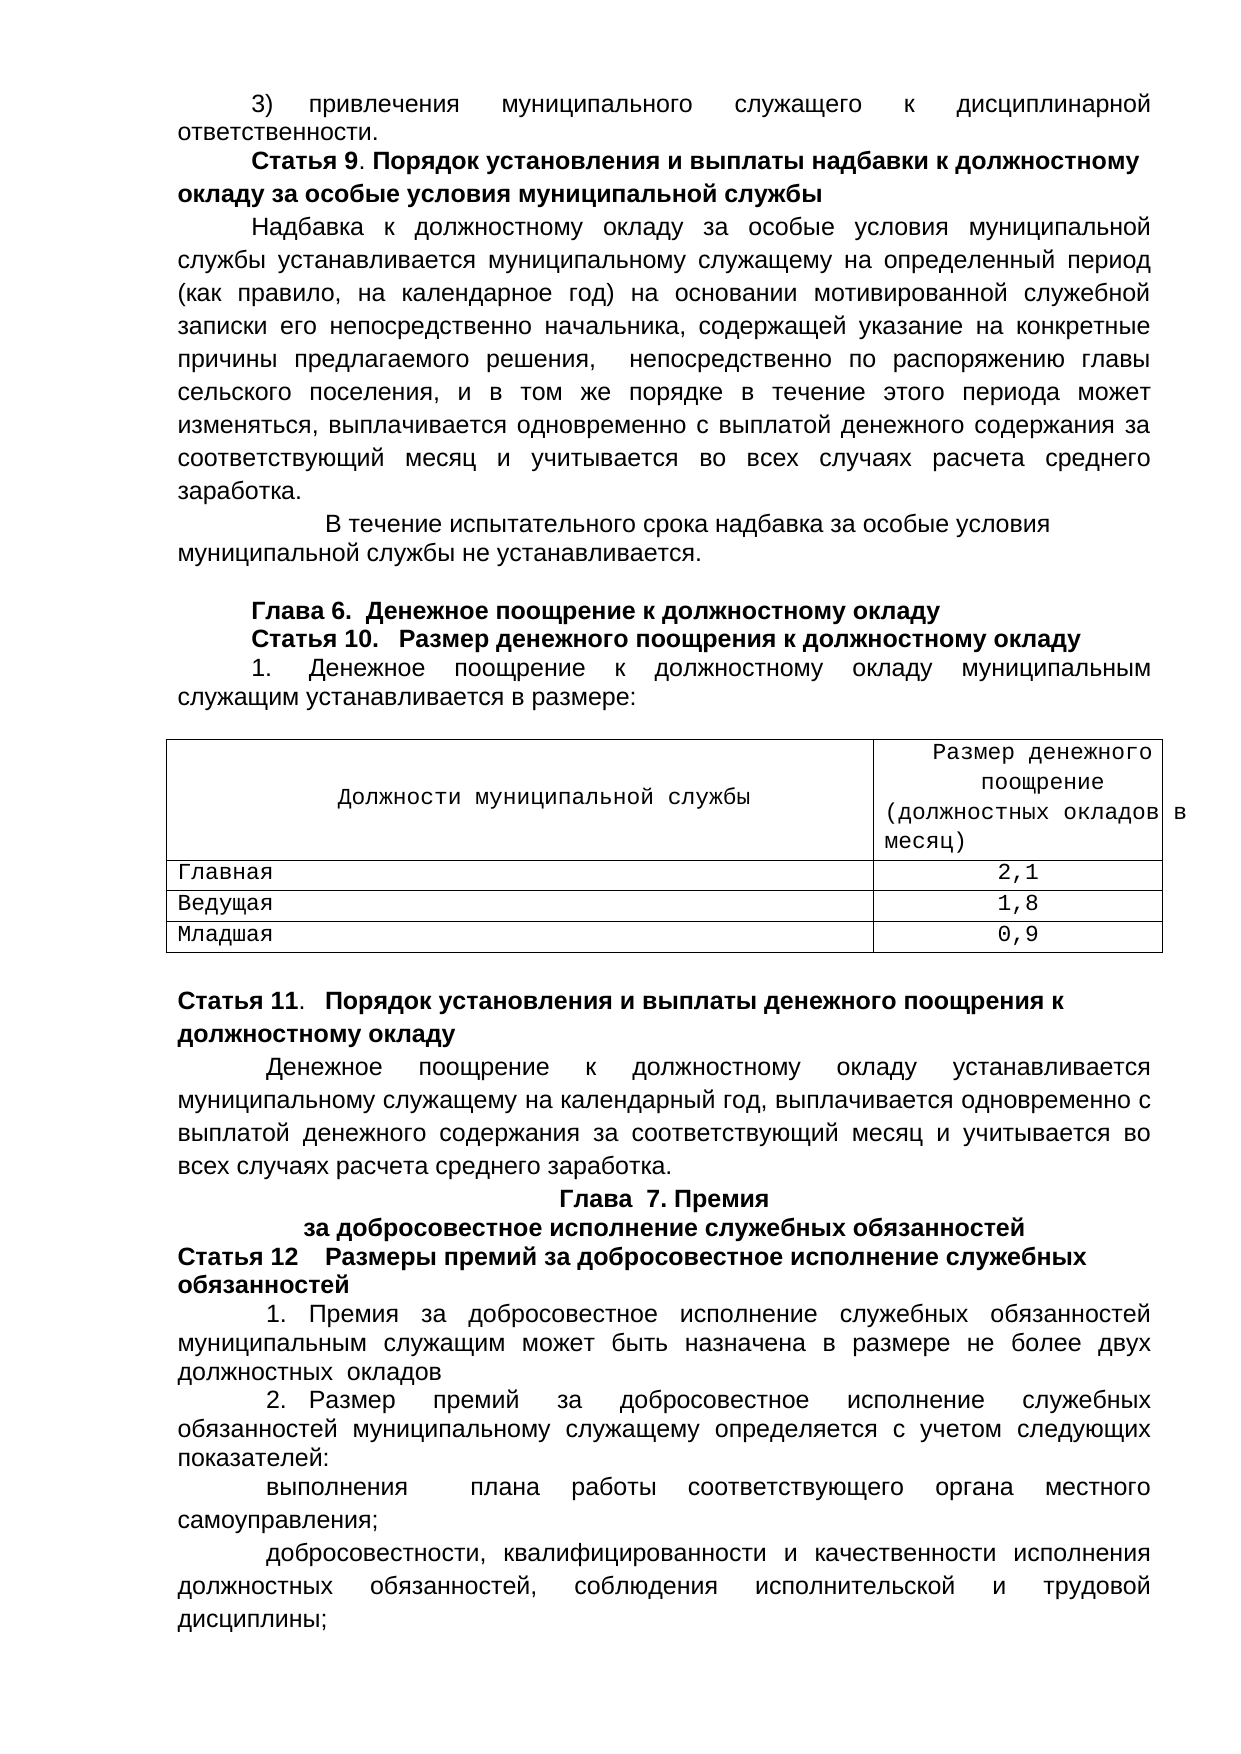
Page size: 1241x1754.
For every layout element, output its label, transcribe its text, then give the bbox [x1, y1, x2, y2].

text Статья 12 Размеры премий за добросовестное исполнение служебных обязанностей [177, 1242, 1152, 1299]
table_cell Ведущая [167, 891, 873, 921]
table_cell 2,1 [874, 861, 1162, 890]
text выполнения плана работы соответствующего органа местного самоуправления; [177, 1472, 1152, 1533]
list Денежное поощрение к должностному окладу муниципальным служащим устанавливается в размере: [177, 653, 1152, 711]
text Статья 9. Порядок установления и выплаты надбавки к должностному окладу за особые условия муниципальной службы [177, 146, 1152, 208]
text Статья 11. Порядок установления и выплаты денежного поощрения к должностному окладу [177, 986, 1152, 1048]
table_header Размер денежного поощрение (должностных окладов в месяц) [874, 740, 1162, 859]
table_cell 1,8 [874, 891, 1162, 921]
text Статья 10. Размер денежного поощрения к должностному окладу [177, 624, 1152, 653]
list привлечения муниципального служащего к дисциплинарной ответственности. [177, 89, 1152, 146]
list Размер премий за добросовестное исполнение служебных обязанностей муниципальному служащему определяется с учетом следующих показателей: [177, 1386, 1152, 1472]
text добросовестности, квалифицированности и качественности исполнения должностных обязанностей, соблюдения исполнительской и трудовой дисциплины; [177, 1538, 1152, 1633]
table_cell Главная [167, 861, 873, 890]
text за добросовестное исполнение служебных обязанностей [177, 1213, 1152, 1242]
table_cell 0,9 [874, 922, 1162, 952]
text Надбавка к должностному окладу за особые условия муниципальной службы устанавливается муниципальному служащему на определенный период (как правило, на календарное год) на основании мотивированной служебной записки его непосредственно начальника, содержащей указание на конкретные причины предлагаемого решения, непосредственно по распоряжению главы сельского поселения, и в том же порядке в течение этого периода может изменяться, выплачивается одновременно с выплатой денежного содержания за соответствующий месяц и учитывается во всех случаях расчета среднего заработка. [177, 212, 1152, 505]
text Глава 6. Денежное поощрение к должностному окладу [177, 596, 1152, 624]
text Денежное поощрение к должностному окладу устанавливается муниципальному служащему на календарный год, выплачивается одновременно с выплатой денежного содержания за соответствующий месяц и учитывается во всех случаях расчета среднего заработка. [177, 1052, 1152, 1180]
text В течение испытательного срока надбавка за особые условия муниципальной службы не устанавливается. [177, 509, 1152, 567]
table_header Должности муниципальной службы [167, 740, 873, 859]
text Глава 7. Премия [177, 1184, 1152, 1213]
table_cell Младшая [167, 922, 873, 952]
list Премия за добросовестное исполнение служебных обязанностей муниципальным служащим может быть назначена в размере не более двух должностных окладов [177, 1299, 1152, 1386]
